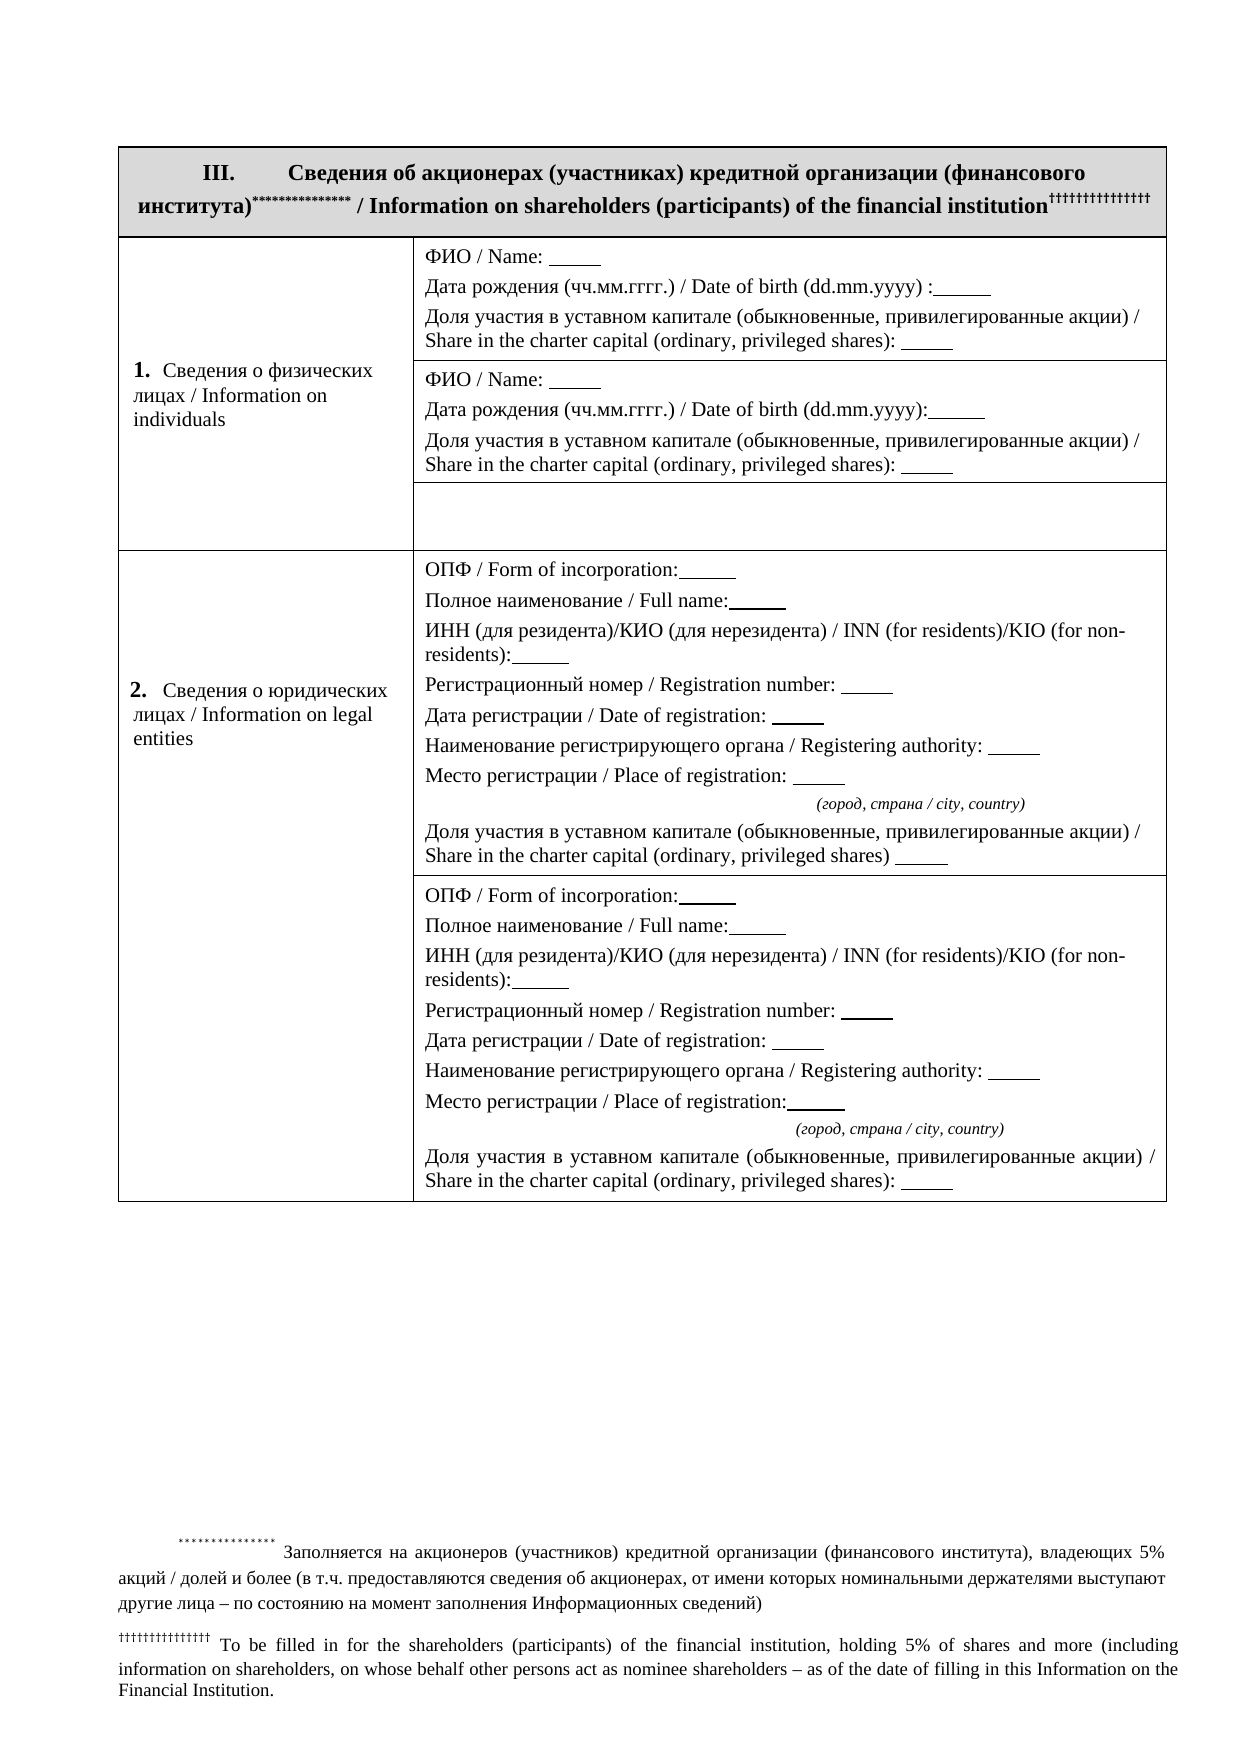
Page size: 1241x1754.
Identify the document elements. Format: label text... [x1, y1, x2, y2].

table_cell Сведения о юридических лицах / Information on legal entities [119, 551, 413, 875]
table_header Сведения об акционерах (участниках) кредитной организации (финансового института) / Information on shareholders (participants) of the financial institution [119, 148, 1166, 236]
table_cell ФИО / Name: Дата рождения (чч.мм.гггг.) / Date of birth (dd.mm.yyyy) : Доля участия в уставном капитале (обыкновенные, привилегированные акции) / Share in the charter capital (ordinary, privileged shares): [414, 238, 1166, 360]
table_cell ФИО / Name: Дата рождения (чч.мм.гггг.) / Date of birth (dd.mm.yyyy): Доля участия в уставном капитале (обыкновенные, привилегированные акции) / Share in the charter capital (ordinary, privileged shares): [414, 361, 1166, 482]
table_cell ОПФ / Form of incorporation: Полное наименование / Full name: ИНН (для резидента)/КИО (для нерезидента) / INN (for residents)/KIO (for non-residents): Регистрационный номер / Registration number: Дата регистрации / Date of registration: Наименование регистрирующего органа / Registering authority: Место регистрации / Place of registration: (город, страна / city, country) Доля участия в уставном капитале (обыкновенные, привилегированные акции) / Share in the charter capital (ordinary, privileged shares): [414, 876, 1166, 1201]
table_cell ОПФ / Form of incorporation: Полное наименование / Full name: ИНН (для резидента)/КИО (для нерезидента) / INN (for residents)/KIO (for non-residents): Регистрационный номер / Registration number: Дата регистрации / Date of registration: Наименование регистрирующего органа / Registering authority: Место регистрации / Place of registration: (город, страна / city, country) Доля участия в уставном капитале (обыкновенные, привилегированные акции) / Share in the charter capital (ordinary, privileged shares) [414, 551, 1166, 875]
table_cell [119, 875, 413, 1201]
table_cell Сведения о физических лицах / Information on individuals [119, 238, 413, 550]
table_cell [414, 483, 1166, 550]
